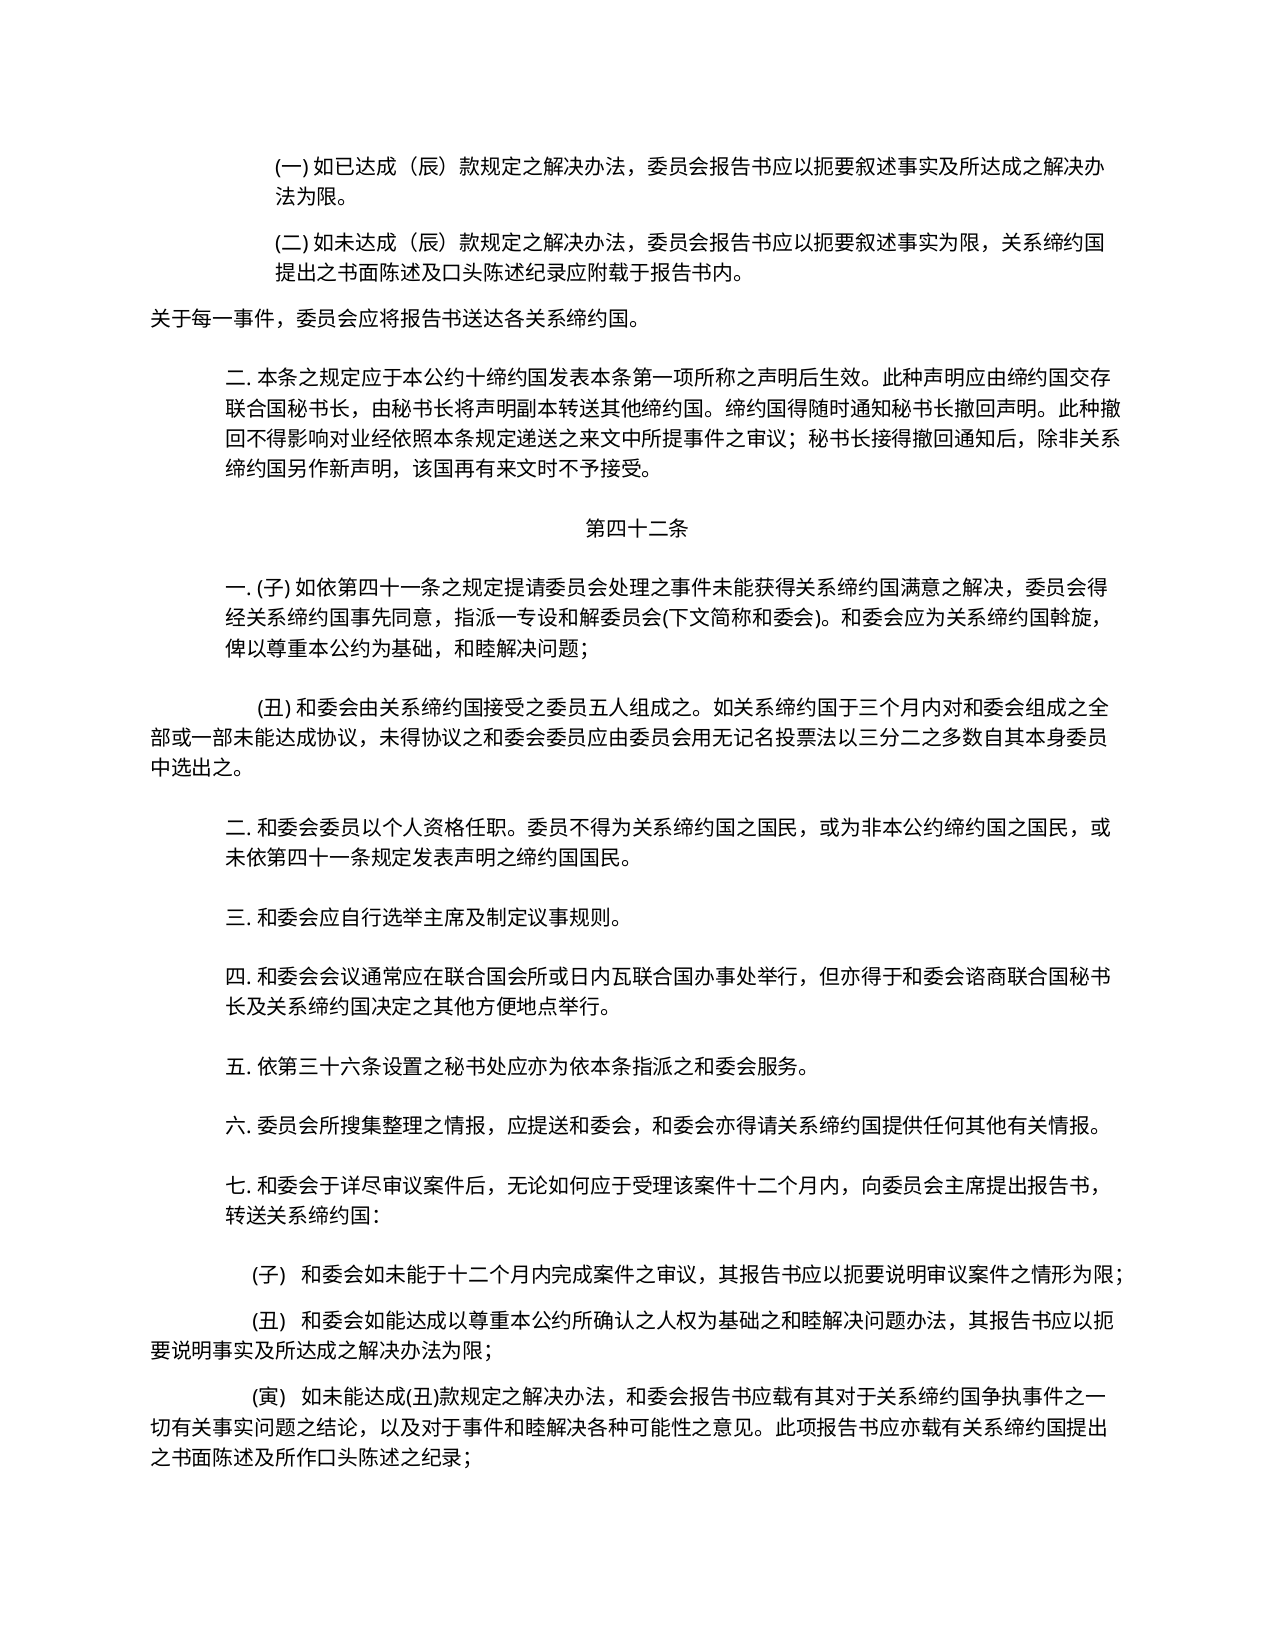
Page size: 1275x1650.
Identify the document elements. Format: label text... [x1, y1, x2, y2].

text 关于每一事件，委员会应将报告书送达各关系缔约国。 [150, 302, 1125, 332]
text (一) 如已达成（辰）款规定之解决办法，委员会报告书应以扼要叙述事实及所达成之解决办 法为限。 [275, 150, 1125, 211]
text 二. 和委会委员以个人资格任职。委员不得为关系缔约国之国民，或为非本公约缔约国之国民，或未依第四十一条规定发表声明之缔约国国民。 [225, 811, 1125, 872]
text 六. 委员会所搜集整理之情报，应提送和委会，和委会亦得请关系缔约国提供任何其他有关情报。 [225, 1109, 1125, 1140]
text 一. (子) 如依第四十一条之规定提请委员会处理之事件未能获得关系缔约国满意之解决，委员会得经关系缔约国事先同意，指派一专设和解委员会(下文简称和委会)。和委会应为关系缔约国斡旋，俾以尊重本公约为基础，和睦解决问题； [225, 571, 1125, 662]
text (二) 如未达成（辰）款规定之解决办法，委员会报告书应以扼要叙述事实为限，关系缔约国 提出之书面陈述及口头陈述纪录应附载于报告书内。 [275, 226, 1125, 287]
text 五. 依第三十六条设置之秘书处应亦为依本条指派之和委会服务。 [225, 1050, 1125, 1080]
text 二. 本条之规定应于本公约十缔约国发表本条第一项所称之声明后生效。此种声明应由缔约国交存联合国秘书长，由秘书长将声明副本转送其他缔约国。缔约国得随时通知秘书长撤回声明。此种撤回不得影响对业经依照本条规定递送之来文中所提事件之审议；秘书长接得撤回通知后，除非关系缔约国另作新声明，该国再有来文时不予接受。 [225, 362, 1125, 483]
text (丑) 和委会由关系缔约国接受之委员五人组成之。如关系缔约国于三个月内对和委会组成之全部或一部未能达成协议，未得协议之和委会委员应由委员会用无记名投票法以三分二之多数自其本身委员中选出之。 [150, 691, 1125, 782]
text 四. 和委会会议通常应在联合国会所或日内瓦联合国办事处举行，但亦得于和委会谘商联合国秘书长及关系缔约国决定之其他方便地点举行。 [225, 960, 1125, 1021]
text 三. 和委会应自行选举主席及制定议事规则。 [225, 901, 1125, 931]
text (寅) 如未能达成(丑)款规定之解决办法，和委会报告书应载有其对于关系缔约国争执事件之一切有关事实问题之结论，以及对于事件和睦解决各种可能性之意见。此项报告书应亦载有关系缔约国提出之书面陈述及所作口头陈述之纪录； [150, 1381, 1125, 1471]
text (丑) 和委会如能达成以尊重本公约所确认之人权为基础之和睦解决问题办法，其报告书应以扼要说明事实及所达成之解决办法为限； [150, 1304, 1125, 1365]
text 第四十二条 [150, 512, 1125, 542]
text 七. 和委会于详尽审议案件后，无论如何应于受理该案件十二个月内，向委员会主席提出报告书，转送关系缔约国： [225, 1169, 1125, 1229]
text (子) 和委会如未能于十二个月内完成案件之审议，其报告书应以扼要说明审议案件之情形为限； [150, 1258, 1125, 1289]
